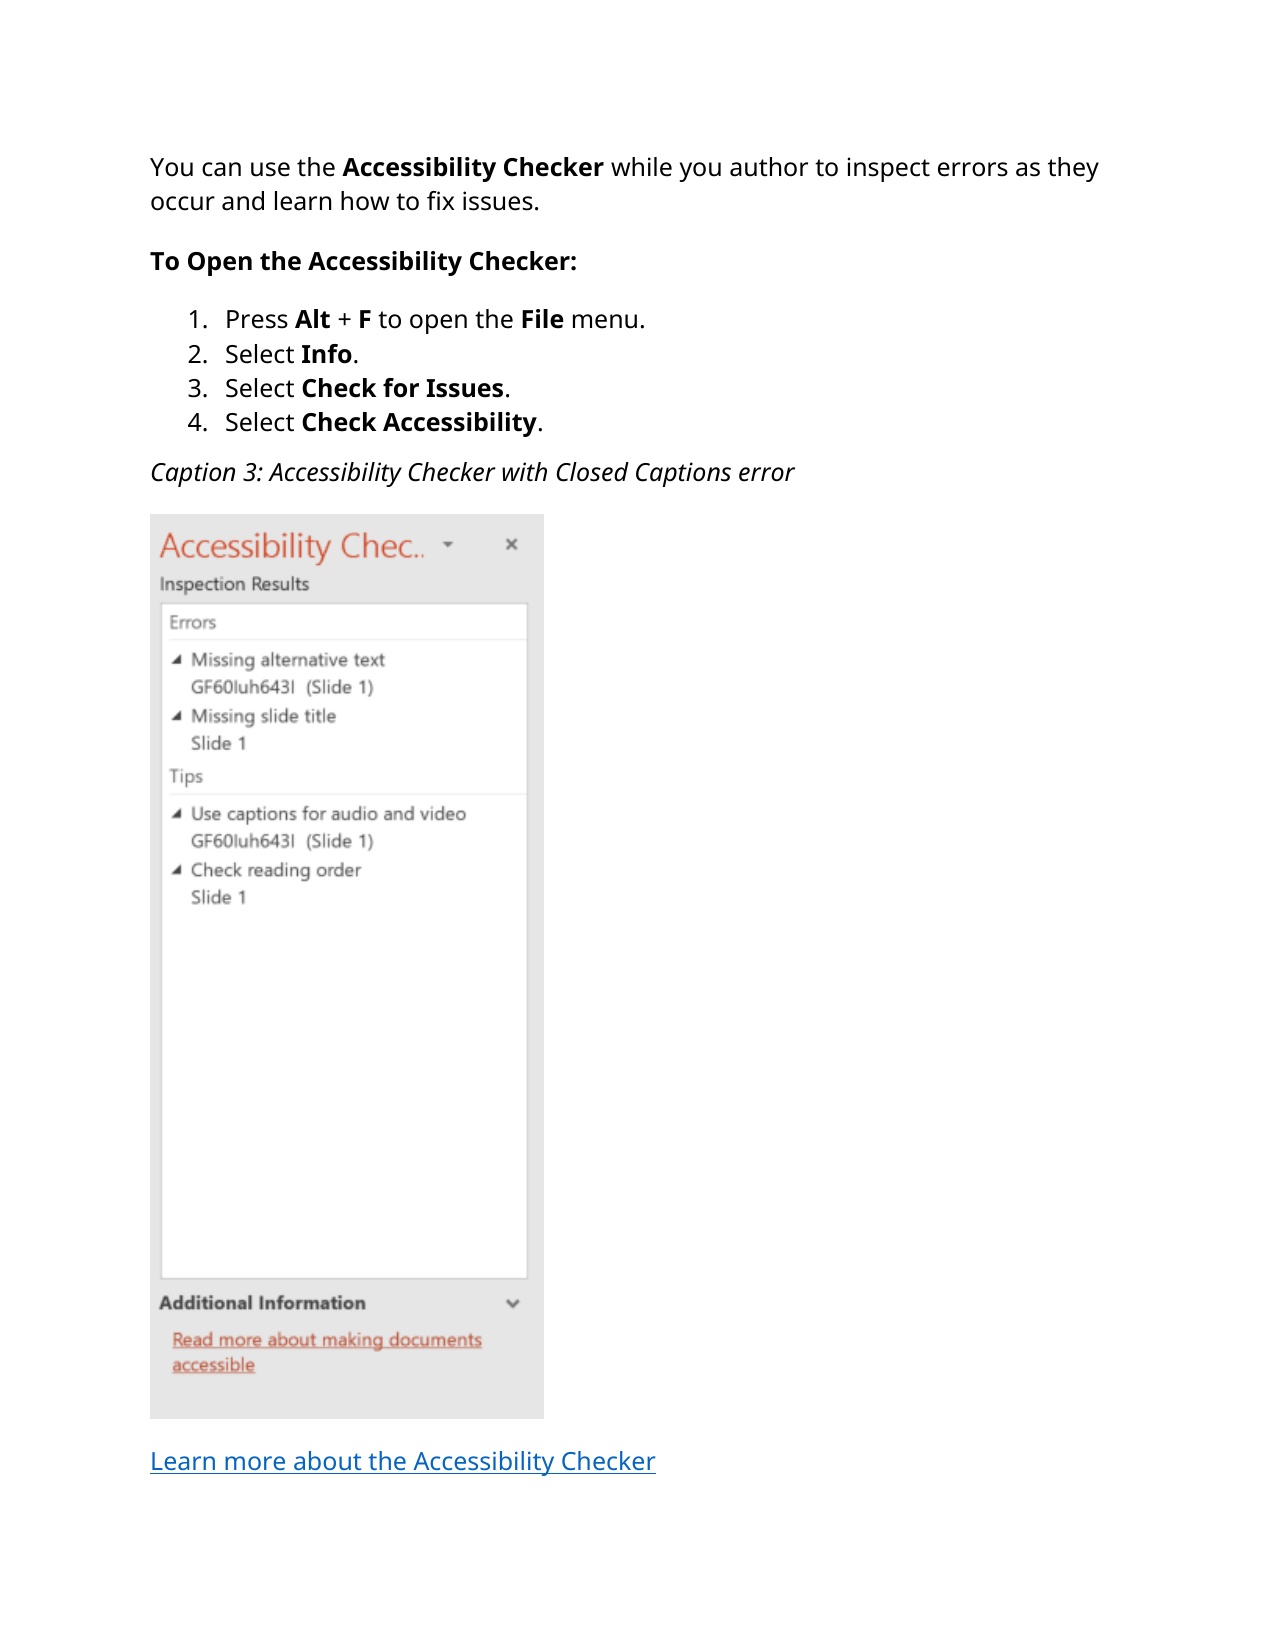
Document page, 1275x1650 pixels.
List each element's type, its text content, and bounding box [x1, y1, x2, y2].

list Press Alt + F to open the File menu. [187, 302, 1125, 336]
list Select Check for Issues. [187, 370, 1125, 404]
text Learn more about the Accessibility Checker [150, 1444, 1125, 1478]
picture [150, 514, 544, 1419]
text To Open the Accessibility Checker: [150, 243, 1125, 277]
list Select Info. [187, 336, 1125, 370]
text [150, 150, 1125, 218]
list Select Check Accessibility. [187, 404, 1125, 438]
text Caption 3: Accessibility Checker with Closed Captions error [150, 455, 1125, 489]
